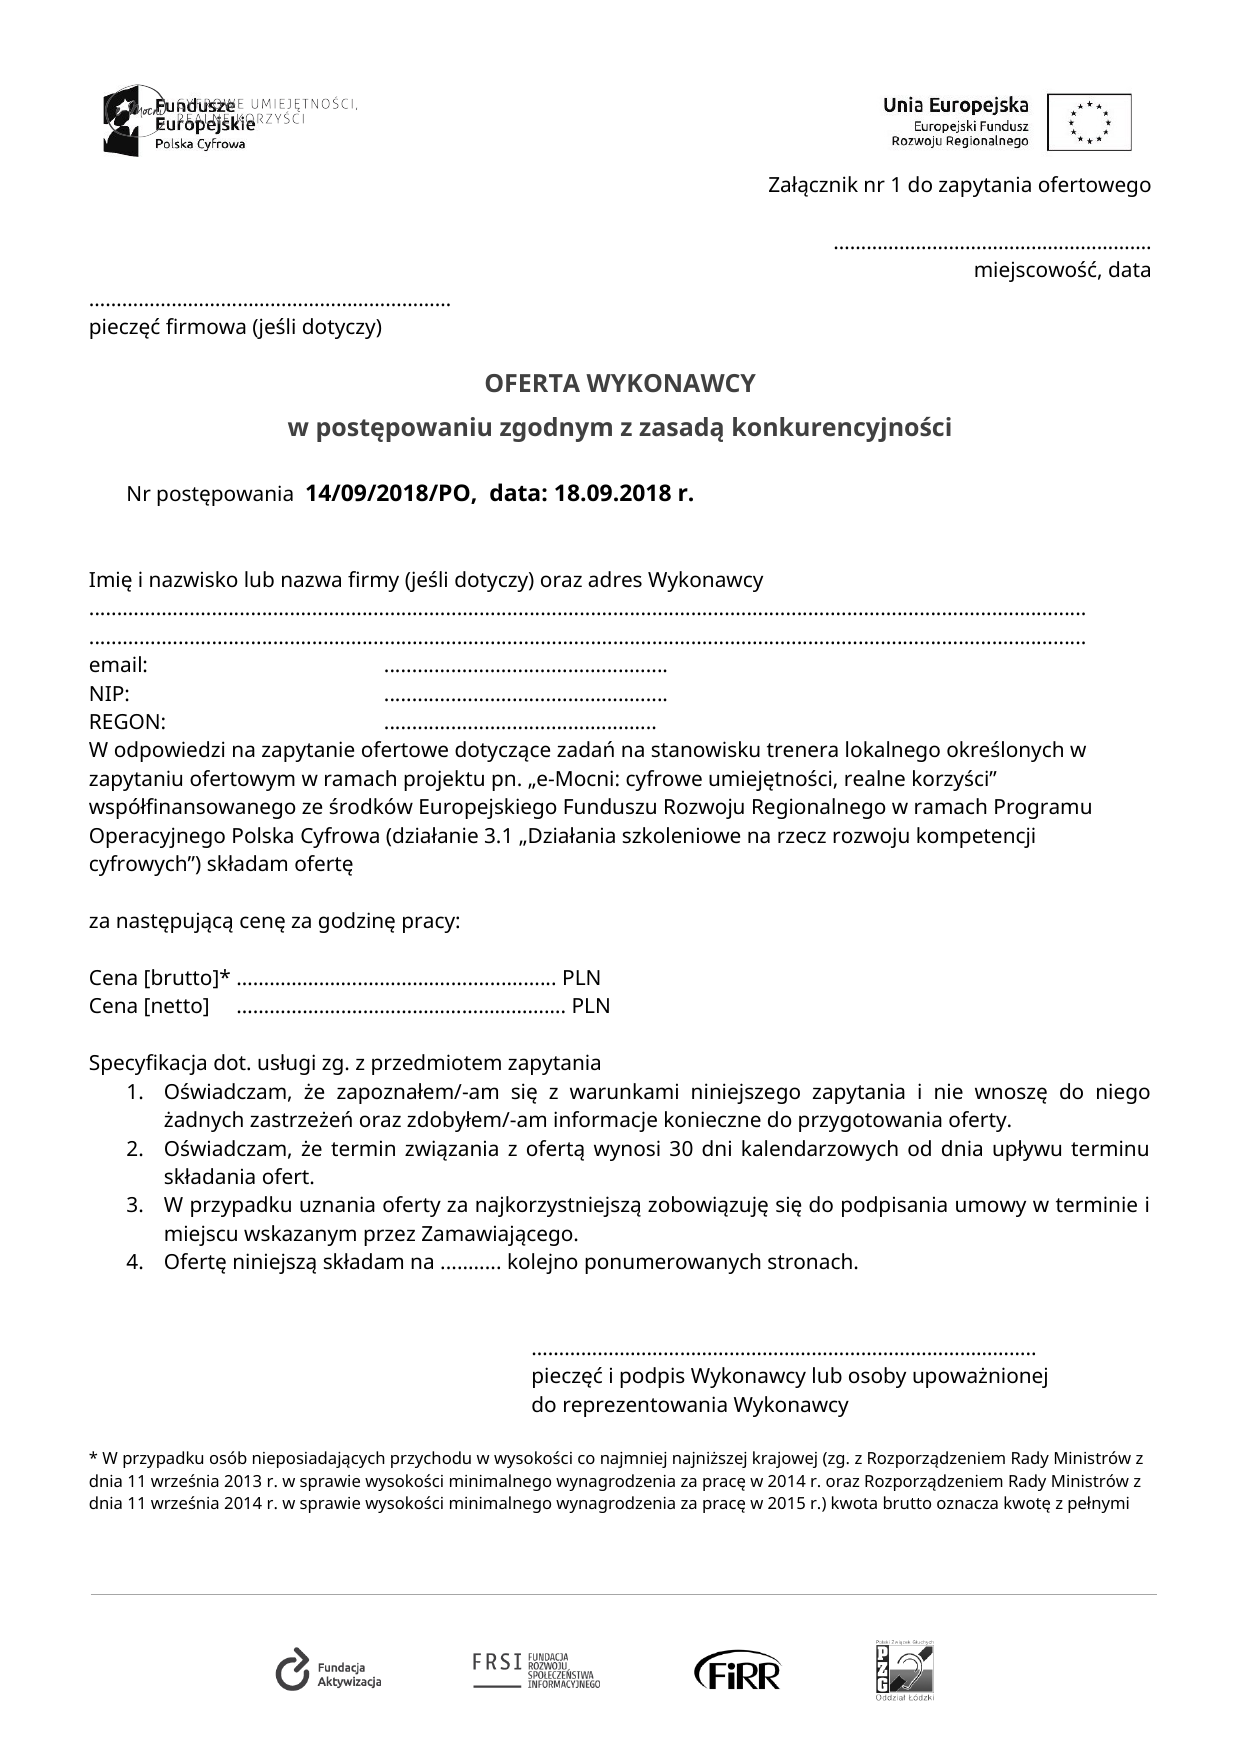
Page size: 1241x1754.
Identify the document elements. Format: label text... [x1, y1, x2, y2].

text pieczęć i podpis Wykonawcy lub osoby upoważnionej [457, 1361, 1152, 1390]
text Specyfikacja dot. usługi zg. z przedmiotem zapytania [89, 1048, 1152, 1077]
text Imię i nazwisko lub nazwa firmy (jeśli dotyczy) oraz adres Wykonawcy [89, 565, 1152, 593]
text Załącznik nr 1 do zapytania ofertowego [89, 102, 1152, 199]
text …………………………………………………. [89, 227, 1152, 256]
text za następującą cenę za godzinę pracy: [89, 906, 1152, 935]
text pieczęć firmowa (jeśli dotyczy) [89, 312, 1152, 341]
text ................................................................................................................................................................................... [89, 622, 1152, 650]
text ……………………………………………………………………………….. [457, 1333, 1152, 1361]
text ................................................................................................................................................................................... [89, 593, 1152, 622]
picture [194, 1625, 1018, 1719]
list Oświadczam, że termin związania z ofertą wynosi 30 dni kalendarzowych od dnia upływu terminu składania ofert. [126, 1134, 1152, 1191]
text W odpowiedzi na zapytanie ofertowe dotyczące zadań na stanowisku trenera lokalnego określonych w zapytaniu ofertowym w ramach projektu pn. „e-Mocni: cyfrowe umiejętności, realne korzyści” współfinansowanego ze środków Europejskiego Funduszu Rozwoju Regionalnego w ramach Programu Operacyjnego Polska Cyfrowa (działanie 3.1 „Działania szkoleniowe na rzecz rozwoju kompetencji cyfrowych”) składam ofertę [89, 736, 1152, 878]
text do reprezentowania Wykonawcy [457, 1390, 1152, 1418]
text Cena [brutto]* …………………..…………….................... PLN [89, 963, 1152, 992]
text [89, 1447, 1152, 1515]
subtitle OFERTA WYKONAWCY [89, 366, 1152, 400]
list Oświadczam, że zapoznałem/-am się z warunkami niniejszego zapytania i nie wnoszę do niego żadnych zastrzeżeń oraz zdobyłem/-am informacje konieczne do przygotowania oferty. [126, 1077, 1152, 1134]
text NIP: ................................................... [89, 679, 1152, 707]
text ………………………………………………………… [89, 284, 1152, 312]
list Ofertę niniejszą składam na ........... kolejno ponumerowanych stronach. [126, 1247, 1152, 1276]
picture [841, 81, 1132, 102]
text email: ................................................... [89, 650, 1152, 679]
text miejscowość, data [89, 256, 1152, 284]
text Cena [netto] ………………..…………………………………. PLN [89, 992, 1152, 1020]
subtitle w postępowaniu zgodnym z zasadą konkurencyjności [89, 409, 1152, 443]
text REGON: ................................................. [89, 707, 1152, 736]
list W przypadku uznania oferty za najkorzystniejszą zobowiązuję się do podpisania umowy w terminie i miejscu wskazanym przez Zamawiającego. [126, 1191, 1152, 1247]
picture [103, 81, 364, 102]
text Nr postępowania 14/09/2018/PO, data: 18.09.2018 r. [89, 477, 1152, 508]
